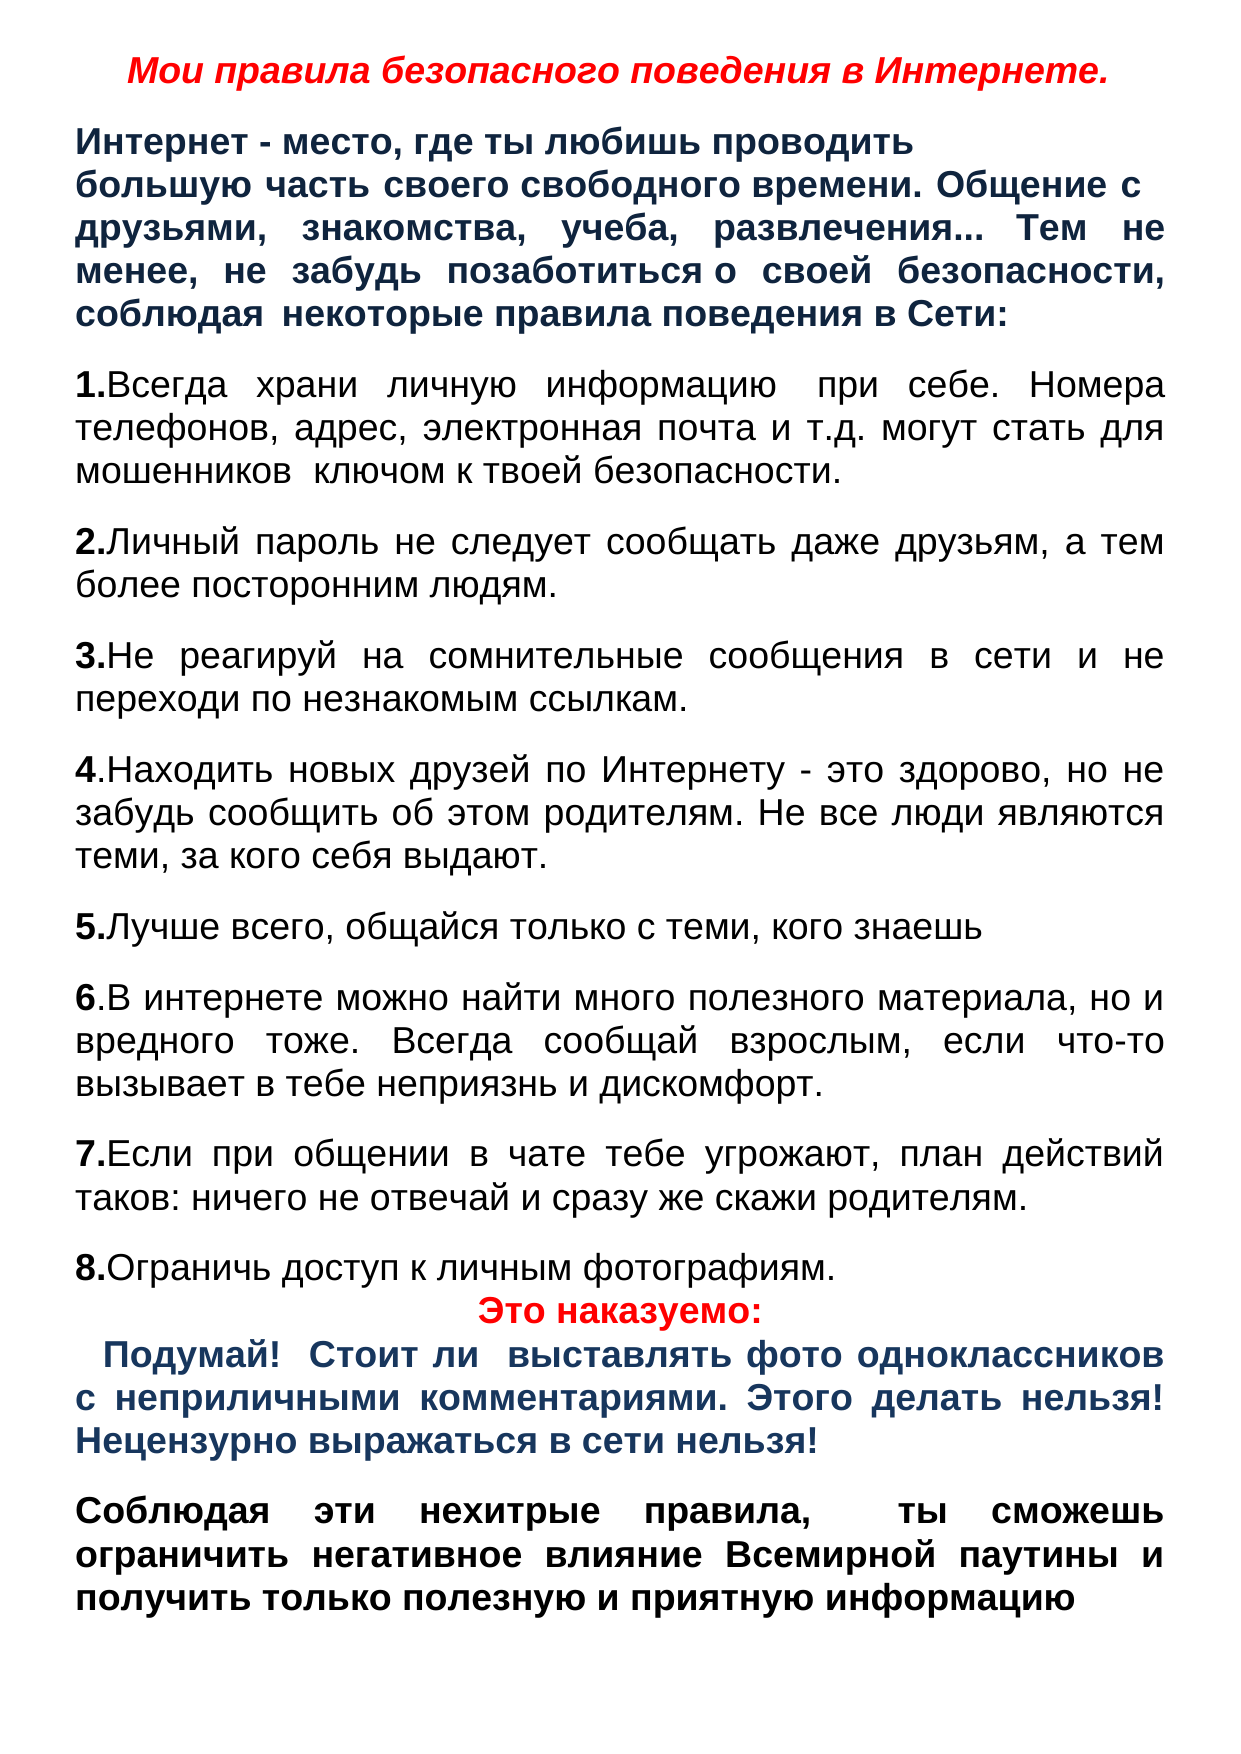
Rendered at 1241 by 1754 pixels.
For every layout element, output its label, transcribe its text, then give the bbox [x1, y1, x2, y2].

text Соблюдая эти нехитрые правила, ты сможешь ограничить негативное влияние Всемирной паутины и получить только полезную и приятную информацию [75, 1489, 1165, 1618]
text Подумай! Стоит ли выставлять фото одноклассников с неприличными комментариями. Этого делать нельзя! Нецензурно выражаться в сети нельзя! [75, 1332, 1165, 1461]
text 6.В интернете можно найти много полезного материала, но и вредного тоже. Всегда сообщай взрослым, если что-то вызывает в тебе неприязнь и дискомфорт. [75, 975, 1165, 1104]
text 4.Находить новых друзей по Интернету - это здорово, но не забудь сообщить об этом родителям. Не все люди являются теми, за кого себя выдают. [75, 747, 1165, 876]
text 2.Личный пароль не следует сообщать даже друзьям, а тем более посторонним людям. [75, 519, 1165, 606]
text 8.Ограничь доступ к личным фотографиям. [75, 1246, 1165, 1289]
text большую часть своего свободного времени. Общение с друзьями, знакомства, учеба, развлечения... Тем не менее, не забудь позаботиться о своей безопасности, соблюдая некоторые правила поведения в Сети: [75, 162, 1165, 335]
text 3.Не реагируй на сомнительные сообщения в сети и не переходи по незнакомым ссылкам. [75, 633, 1165, 719]
text Это наказуемо: [75, 1289, 1165, 1332]
text Мои правила безопасного поведения в Интернете. [75, 48, 1165, 91]
text 5.Лучше всего, общайся только с теми, кого знаешь [75, 904, 1165, 947]
text Интернет - место, где ты любишь проводить [75, 119, 1165, 162]
text 7.Если при общении в чате тебе угрожают, план действий таков: ничего не отвечай и сразу же скажи родителям. [75, 1132, 1165, 1218]
text 1.Всегда храни личную информацию при себе. Номера телефонов, адрес, электронная почта и т.д. могут стать для мошенников ключом к твоей безопасности. [75, 362, 1165, 492]
